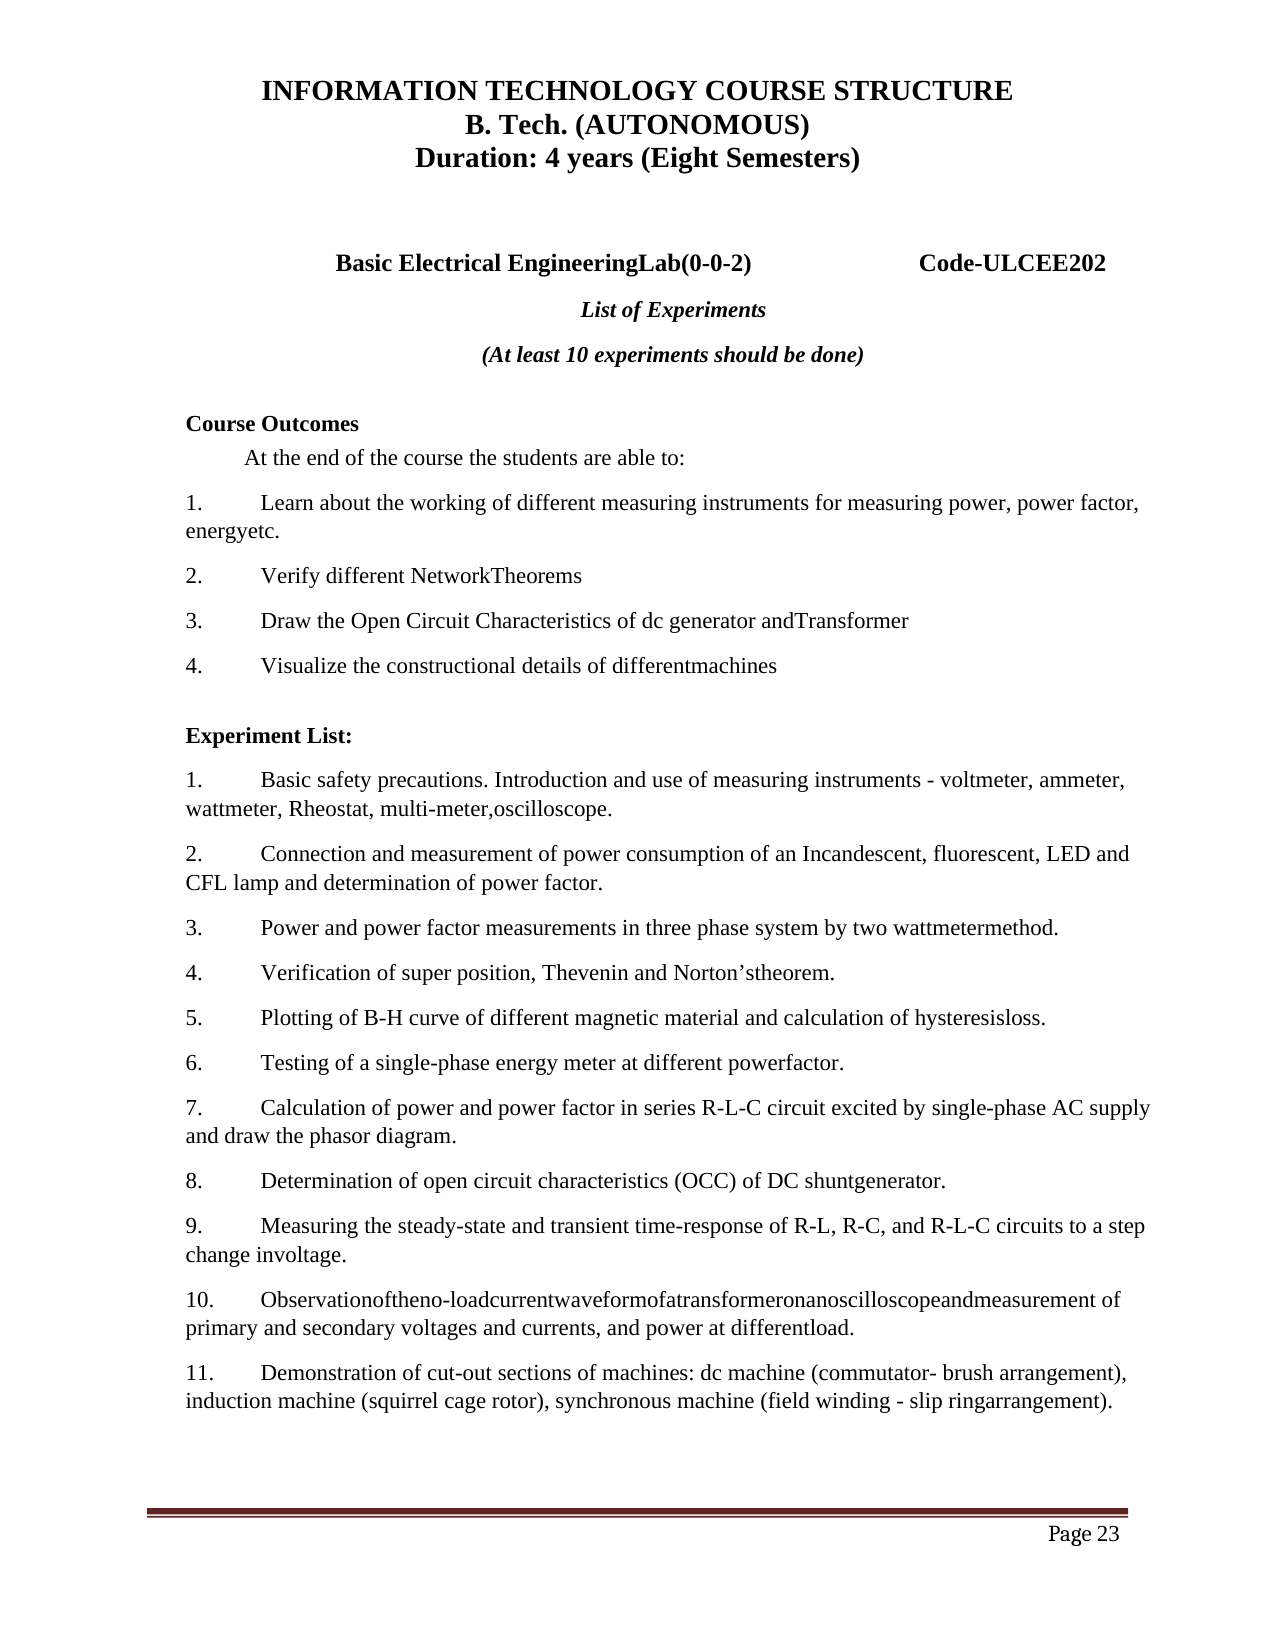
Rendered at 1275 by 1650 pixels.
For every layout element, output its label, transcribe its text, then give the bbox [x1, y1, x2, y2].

list Connection and measurement of power consumption of an Incandescent, fluorescent, LED and CFL lamp and determination of power factor. [185, 840, 1161, 895]
list Verify different NetworkTheorems [185, 562, 1250, 588]
list Calculation of power and power factor in series R-L-C circuit excited by single-phase AC supply and draw the phasor diagram. [185, 1094, 1161, 1149]
list Basic safety precautions. Introduction and use of measuring instruments - voltmeter, ammeter, wattmeter, Rheostat, multi-meter,oscilloscope. [185, 767, 1161, 821]
list Visualize the constructional details of differentmachines [185, 652, 1250, 679]
subtitle Basic Electrical EngineeringLab(0-0-2) Code-ULCEE202 [335, 248, 1250, 277]
text (At least 10 experiments should be done) [249, 341, 1097, 368]
list Plotting of B-H curve of different magnetic material and calculation of hysteresisloss. [185, 1004, 1250, 1030]
text Experiment List: [185, 722, 1250, 748]
list Observationoftheno-loadcurrentwaveformofatransformeronanoscilloscopeandmeasurement of primary and secondary voltages and currents, and power at differentload. [185, 1286, 1161, 1341]
list Demonstration of cut-out sections of machines: dc machine (commutator- brush arrangement), induction machine (squirrel cage rotor), synchronous machine (field winding - slip ringarrangement). [185, 1359, 1161, 1413]
list Learn about the working of different measuring instruments for measuring power, power factor, energyetc. [185, 488, 1161, 543]
text Course Outcomes [185, 410, 1250, 437]
list Draw the Open Circuit Characteristics of dc generator andTransformer [185, 607, 1250, 634]
subtitle List of Experiments [249, 296, 1098, 322]
text At the end of the course the students are able to: [112, 443, 1250, 470]
list Measuring the steady-state and transient time-response of R-L, R-C, and R-L-C circuits to a step change involtage. [185, 1213, 1161, 1267]
list Power and power factor measurements in three phase system by two wattmetermethod. [185, 913, 1250, 940]
list Determination of open circuit characteristics (OCC) of DC shuntgenerator. [185, 1167, 1250, 1194]
list Verification of super position, Thevenin and Norton’stheorem. [185, 959, 1250, 985]
list Testing of a single-phase energy meter at different powerfactor. [185, 1049, 1250, 1075]
